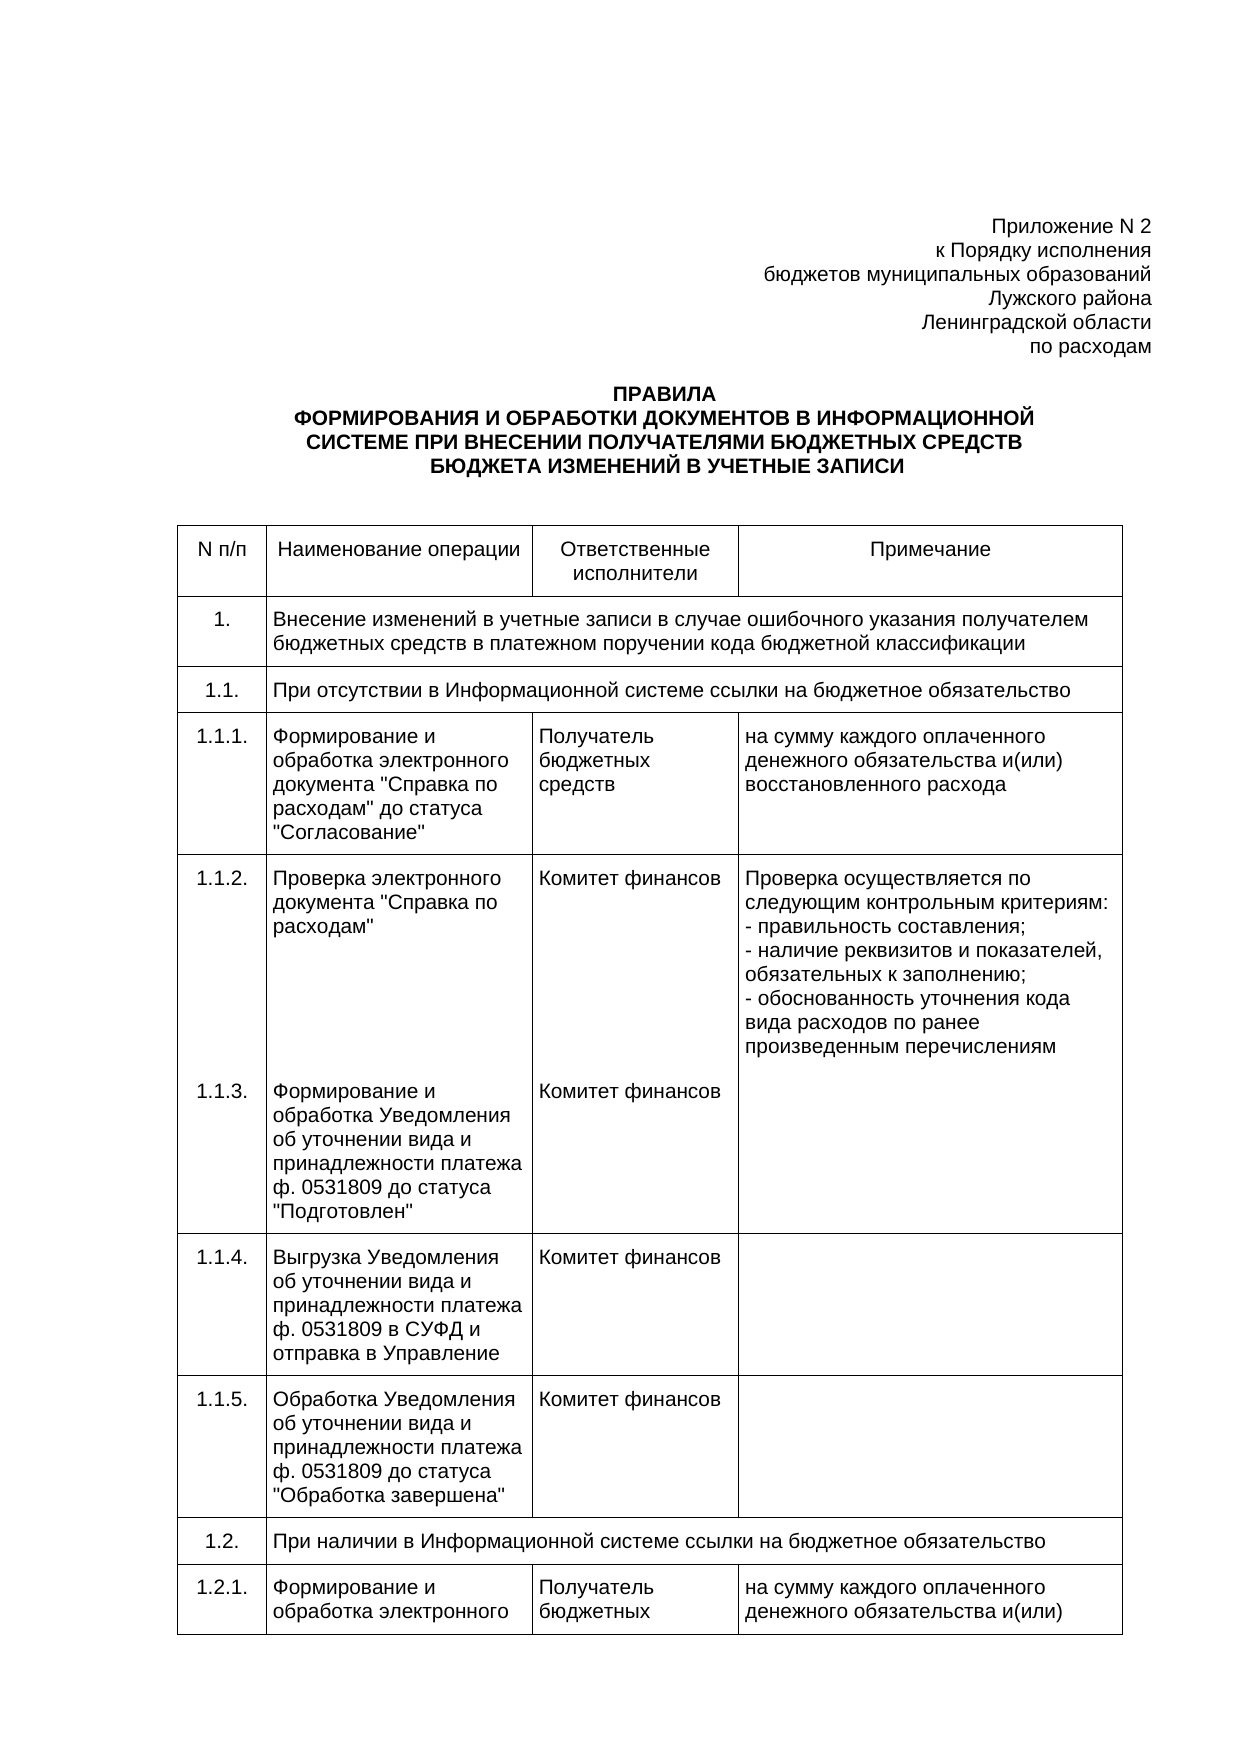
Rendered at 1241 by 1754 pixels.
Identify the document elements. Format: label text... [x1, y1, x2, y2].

text Приложение N 2 [177, 214, 1152, 238]
table_cell Комитет финансов [533, 855, 738, 1068]
table_cell [739, 1234, 1122, 1375]
text Лужского района [177, 286, 1152, 310]
table_cell Получатель бюджетных средств [533, 713, 738, 854]
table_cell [739, 1565, 1122, 1634]
table_header N п/п [178, 526, 266, 596]
table_cell При наличии в Информационной системе ссылки на бюджетное обязательство [267, 1518, 1122, 1563]
table_cell 1. [178, 597, 266, 666]
table_cell Проверка электронного документа "Справка по расходам" [267, 855, 532, 1068]
table_cell 1.1.1. [178, 713, 266, 854]
text бюджетов муниципальных образований [177, 262, 1152, 286]
table_cell Проверка осуществляется по следующим контрольным критериям: - правильность составления; - наличие реквизитов и показателей, обязательных к заполнению; - обоснованность уточнения кода вида расходов по ранее произведенным перечислениям [739, 855, 1122, 1068]
table_cell 1.2.1. [178, 1565, 266, 1634]
table_cell [739, 1068, 1122, 1233]
table_header Наименование операции [267, 526, 532, 596]
table_cell 1.2. [178, 1518, 266, 1563]
table_header Ответственные исполнители [533, 526, 738, 596]
table_cell Формирование и обработка Уведомления об уточнении вида и принадлежности платежа ф. 0531809 до статуса "Подготовлен" [267, 1068, 532, 1233]
table_cell Внесение изменений в учетные записи в случае ошибочного указания получателем бюджетных средств в платежном поручении кода бюджетной классификации [267, 597, 1122, 666]
table_cell 1.1.4. [178, 1234, 266, 1375]
table_header Примечание [739, 526, 1122, 596]
text Ленинградской области [177, 310, 1152, 334]
title БЮДЖЕТА ИЗМЕНЕНИЙ В УЧЕТНЫЕ ЗАПИСИ [177, 453, 1152, 477]
title СИСТЕМЕ ПРИ ВНЕСЕНИИ ПОЛУЧАТЕЛЯМИ БЮДЖЕТНЫХ СРЕДСТВ [177, 429, 1152, 453]
table_cell Формирование и обработка электронного документа "Справка по расходам" до статуса "Согласование" [267, 713, 532, 854]
title ФОРМИРОВАНИЯ И ОБРАБОТКИ ДОКУМЕНТОВ В ИНФОРМАЦИОННОЙ [177, 406, 1152, 429]
table_cell 1.1. [178, 667, 266, 712]
table_cell Выгрузка Уведомления об уточнении вида и принадлежности платежа ф. 0531809 в СУФД и отправка в Управление [267, 1234, 532, 1375]
table_cell Комитет финансов [533, 1234, 738, 1375]
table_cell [267, 1565, 532, 1634]
table_cell Комитет финансов [533, 1376, 738, 1517]
text к Порядку исполнения [177, 238, 1152, 262]
table_cell 1.1.5. [178, 1376, 266, 1517]
text по расходам [177, 334, 1152, 358]
table_cell [739, 1376, 1122, 1517]
table_cell на сумму каждого оплаченного денежного обязательства и(или) восстановленного расхода [739, 713, 1122, 854]
title ПРАВИЛА [177, 382, 1152, 406]
table_cell Обработка Уведомления об уточнении вида и принадлежности платежа ф. 0531809 до статуса "Обработка завершена" [267, 1376, 532, 1517]
table_cell Комитет финансов [533, 1068, 738, 1233]
table_cell При отсутствии в Информационной системе ссылки на бюджетное обязательство [267, 667, 1122, 712]
table_cell 1.1.2. [178, 855, 266, 1068]
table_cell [533, 1565, 738, 1634]
table_cell 1.1.3. [178, 1068, 266, 1233]
